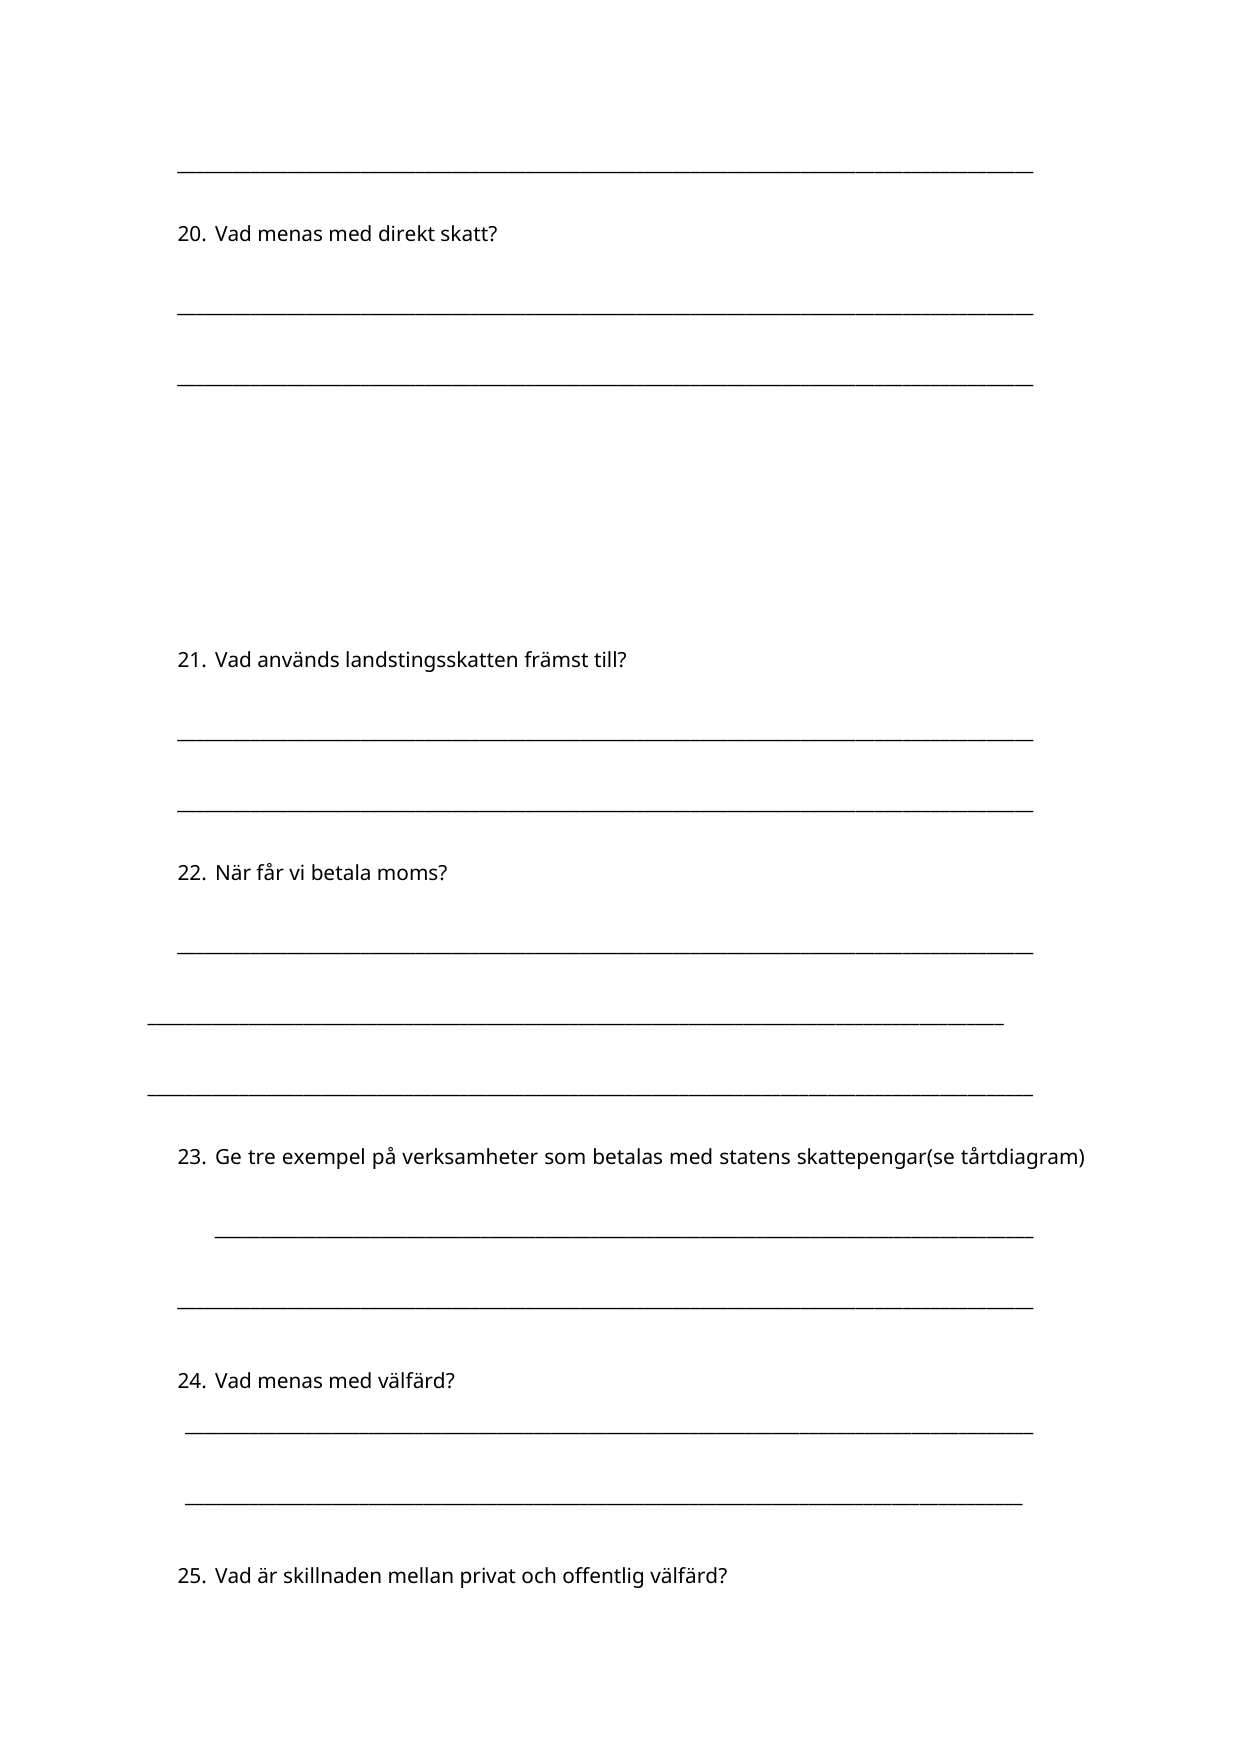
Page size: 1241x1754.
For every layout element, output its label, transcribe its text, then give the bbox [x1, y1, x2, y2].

list Ge tre exempel på verksamheter som betalas med statens skattepengar(se tårtdiagram) [177, 1142, 1092, 1242]
list När får vi betala moms? [177, 858, 1092, 886]
list Vad används landstingsskatten främst till? [177, 645, 1092, 673]
list Vad menas med välfärd? [177, 1366, 1092, 1394]
list Vad menas med direkt skatt? [177, 219, 1092, 247]
list Vad är skillnaden mellan privat och offentlig välfärd? [177, 1561, 1092, 1590]
